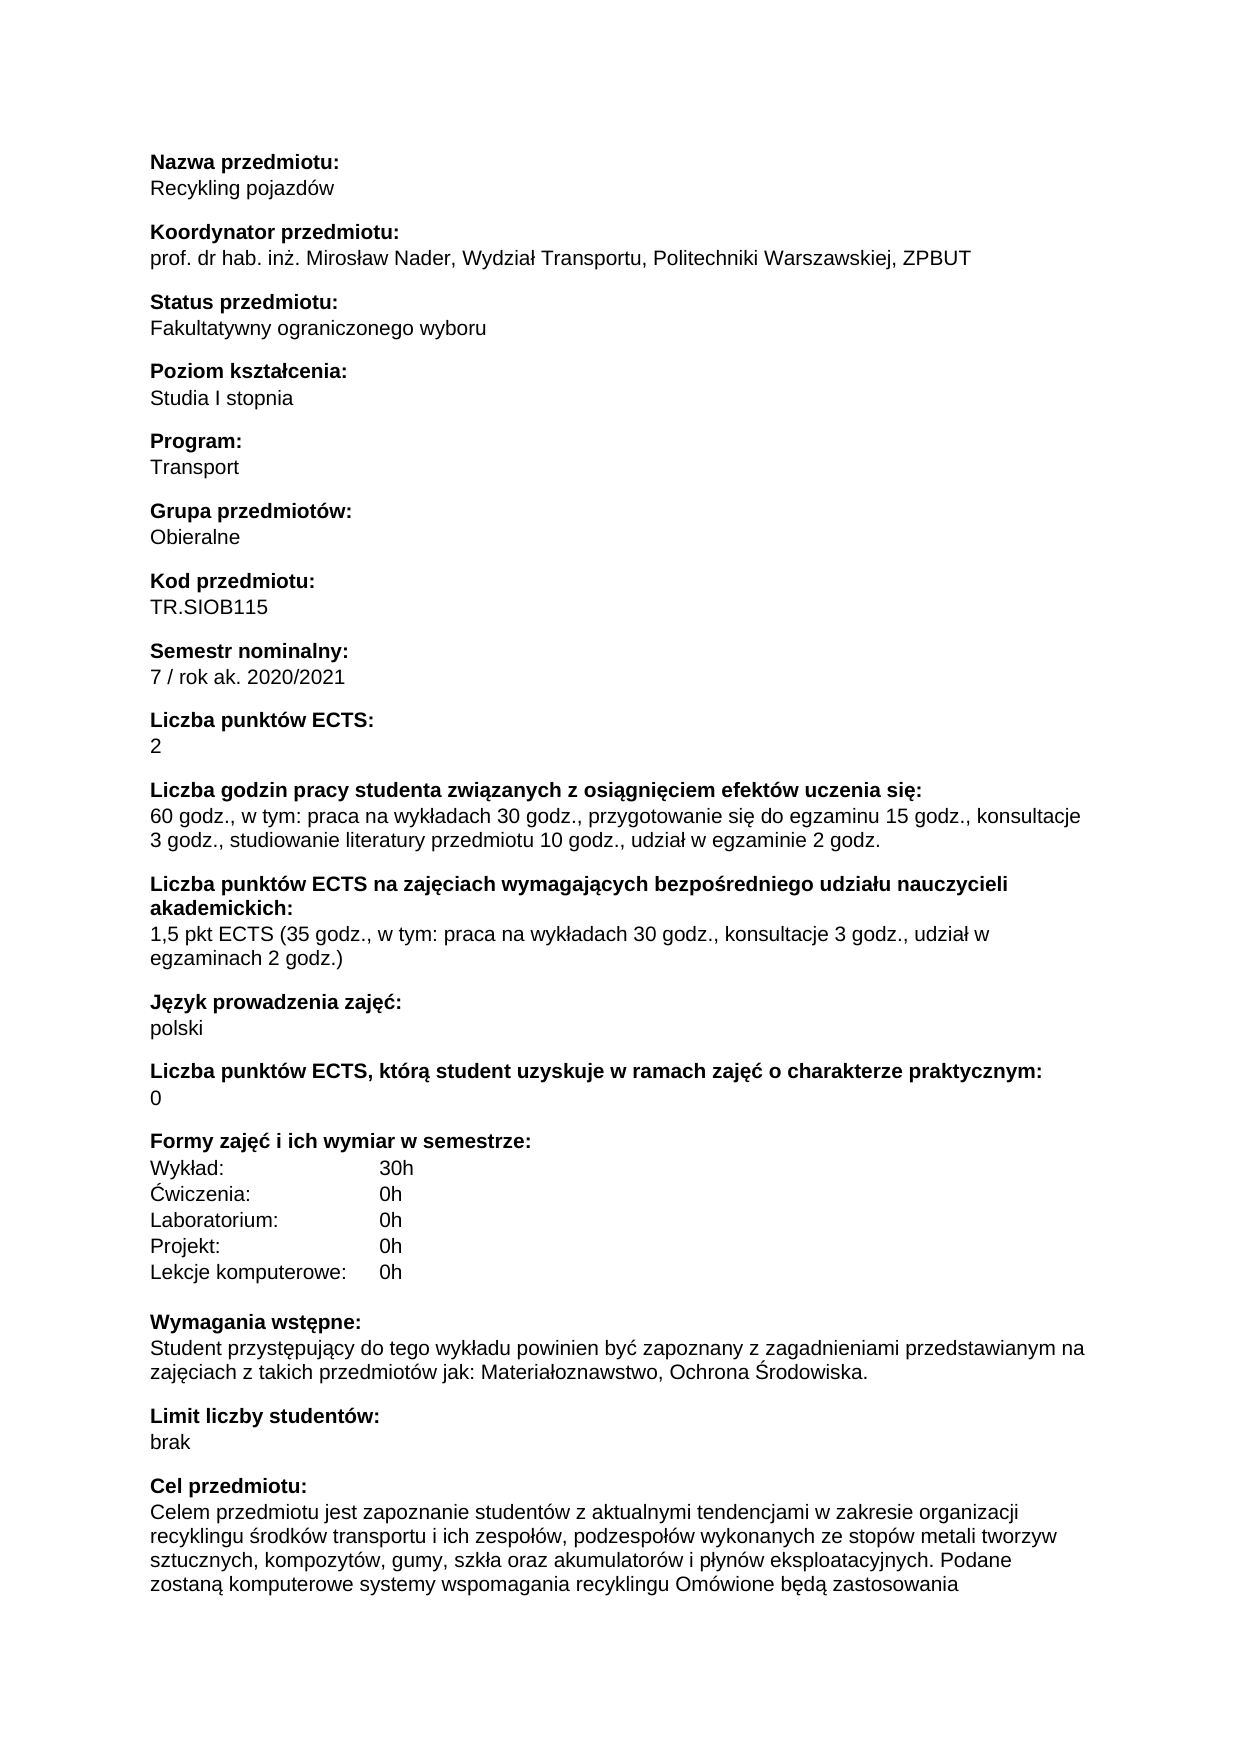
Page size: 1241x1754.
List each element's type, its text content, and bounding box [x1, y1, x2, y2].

text Język prowadzenia zajęć: [150, 989, 1090, 1013]
text Liczba godzin pracy studenta związanych z osiągnięciem efektów uczenia się: [150, 778, 1090, 802]
text Grupa przedmiotów: [150, 499, 1090, 523]
table_cell Lekcje komputerowe: [140, 1260, 367, 1284]
text 60 godz., w tym: praca na wykładach 30 godz., przygotowanie się do egzaminu 15 godz., konsultacje 3 godz., studiowanie literatury przedmiotu 10 godz., udział w egzaminie 2 godz. [150, 804, 1090, 852]
text Program: [150, 429, 1090, 453]
text Fakultatywny ograniczonego wyboru [150, 316, 1090, 339]
text Koordynator przedmiotu: [150, 220, 1090, 244]
text Wymagania wstępne: [150, 1310, 1090, 1334]
text Nazwa przedmiotu: [150, 150, 1090, 174]
text Recykling pojazdów [150, 176, 1090, 200]
table_header 30h [369, 1156, 597, 1180]
table_cell Laboratorium: [140, 1208, 367, 1232]
table_header Wykład: [140, 1156, 367, 1180]
text TR.SIOB115 [150, 595, 1090, 619]
text Poziom kształcenia: [150, 359, 1090, 383]
text Liczba punktów ECTS: [150, 708, 1090, 732]
text polski [150, 1016, 1090, 1039]
table_cell Ćwiczenia: [140, 1182, 367, 1206]
table_cell 0h [369, 1258, 597, 1284]
table_cell 0h [369, 1180, 597, 1206]
table_cell 0h [369, 1232, 597, 1258]
text 7 / rok ak. 2020/2021 [150, 664, 1090, 688]
text Cel przedmiotu: [150, 1473, 1090, 1497]
text 1,5 pkt ECTS (35 godz., w tym: praca na wykładach 30 godz., konsultacje 3 godz., udział w egzaminach 2 godz.) [150, 922, 1090, 970]
text Status przedmiotu: [150, 289, 1090, 313]
text Student przystępujący do tego wykładu powinien być zapoznany z zagadnieniami przedstawianym na zajęciach z takich przedmiotów jak: Materiałoznawstwo, Ochrona Środowiska. [150, 1336, 1090, 1384]
table_cell Projekt: [140, 1234, 367, 1258]
text Kod przedmiotu: [150, 569, 1090, 593]
text Limit liczby studentów: [150, 1404, 1090, 1428]
text Liczba punktów ECTS, którą student uzyskuje w ramach zajęć o charakterze praktycznym: [150, 1059, 1090, 1083]
text Studia I stopnia [150, 385, 1090, 409]
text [150, 1499, 1090, 1595]
text Semestr nominalny: [150, 638, 1090, 662]
text 0 [150, 1085, 1090, 1109]
text Liczba punktów ECTS na zajęciach wymagających bezpośredniego udziału nauczycieli akademickich: [150, 872, 1090, 920]
text prof. dr hab. inż. Mirosław Nader, Wydział Transportu, Politechniki Warszawskiej, ZPBUT [150, 246, 1090, 270]
text brak [150, 1430, 1090, 1454]
text 2 [150, 734, 1090, 758]
text Transport [150, 455, 1090, 479]
text Obieralne [150, 525, 1090, 549]
table_cell 0h [369, 1206, 597, 1232]
text Formy zajęć i ich wymiar w semestrze: [150, 1129, 1090, 1153]
